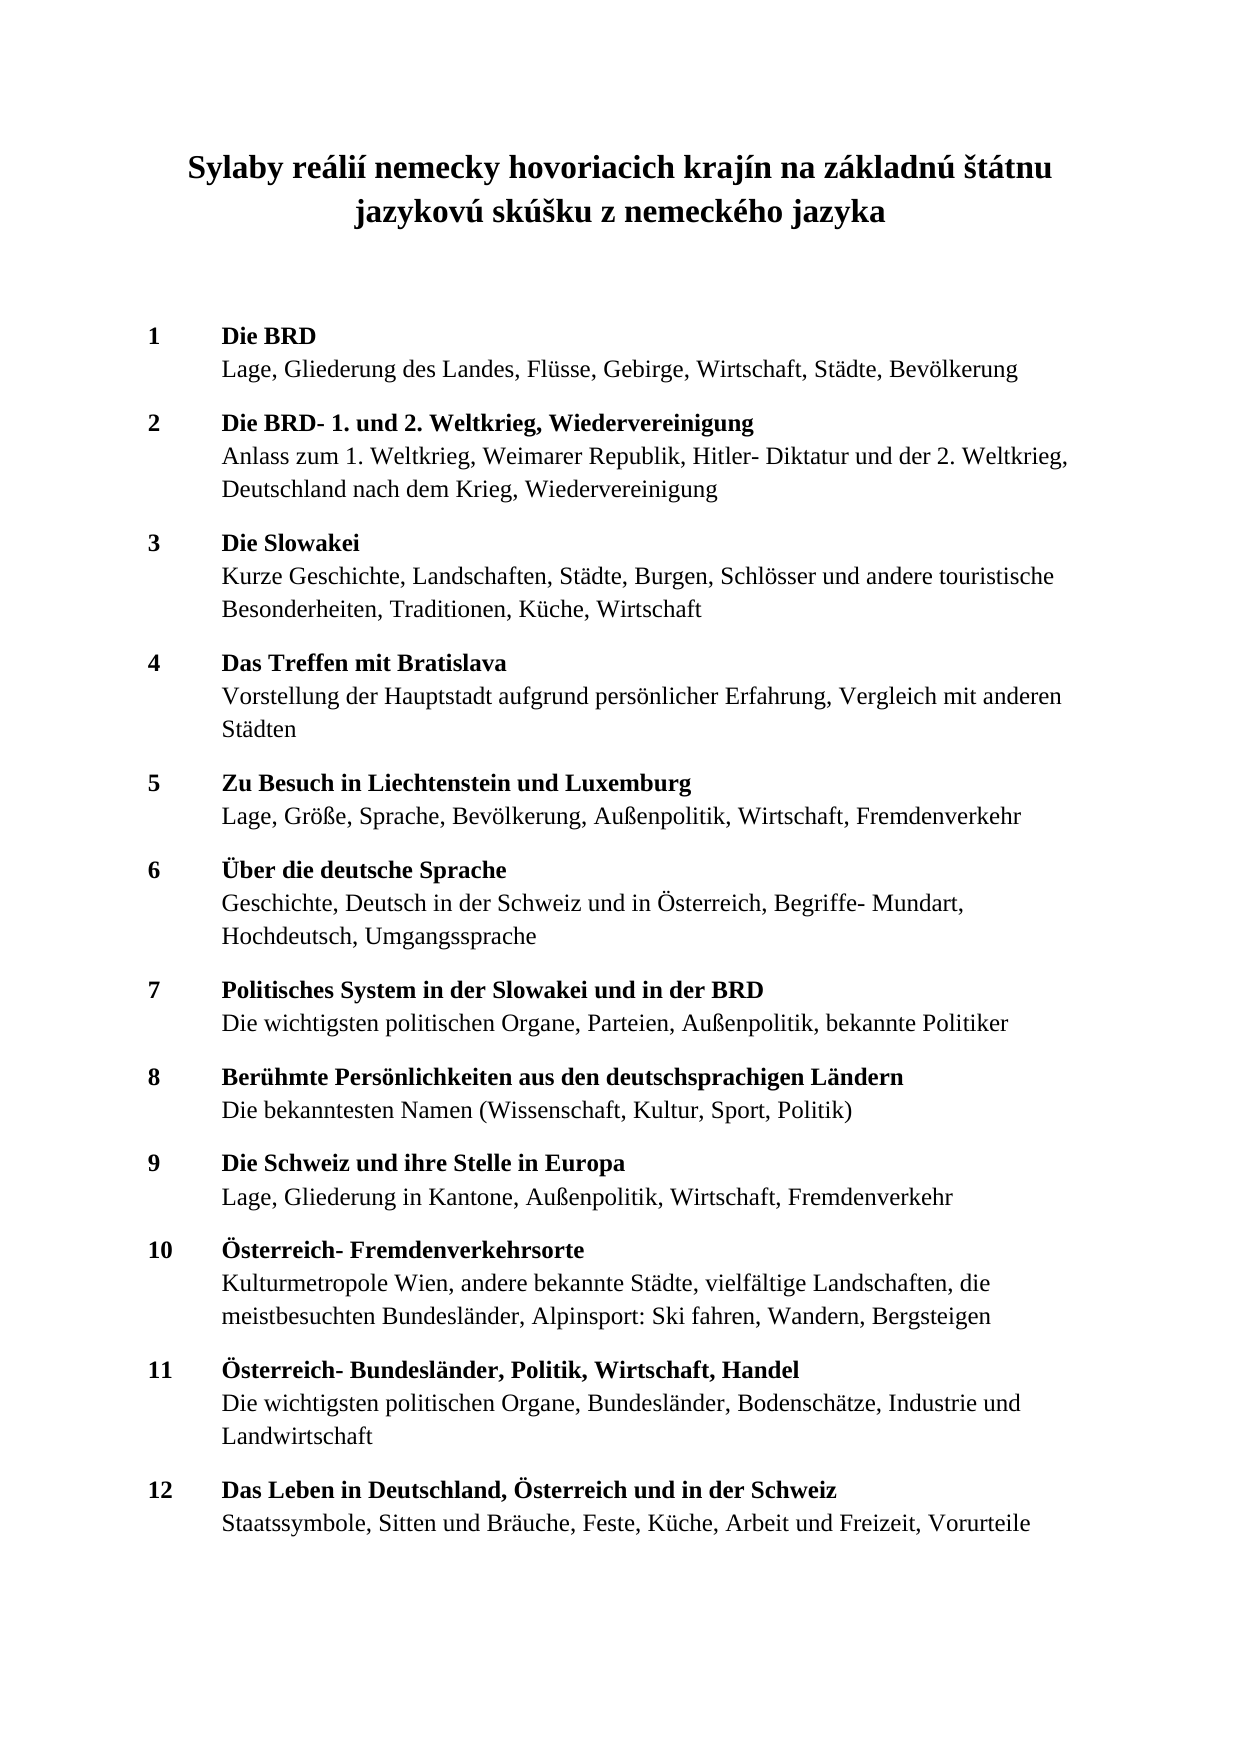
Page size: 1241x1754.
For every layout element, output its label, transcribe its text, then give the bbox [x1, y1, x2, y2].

text 4 Das Treffen mit Bratislava Vorstellung der Hauptstadt aufgrund persönlicher Erfahrung, Vergleich mit anderen Städten [148, 648, 1093, 743]
text 8 Berühmte Persönlichkeiten aus den deutschsprachigen Ländern Die bekanntesten Namen (Wissenschaft, Kultur, Sport, Politik) [148, 1062, 1093, 1123]
text 6 Über die deutsche Sprache Geschichte, Deutsch in der Schweiz und in Österreich, Begriffe- Mundart, Hochdeutsch, Umgangssprache [148, 855, 1093, 950]
text 11 Österreich- Bundesländer, Politik, Wirtschaft, Handel Die wichtigsten politischen Organe, Bundesländer, Bodenschätze, Industrie und Landwirtschaft [148, 1355, 1093, 1450]
text 2 Die BRD- 1. und 2. Weltkrieg, Wiedervereinigung Anlass zum 1. Weltkrieg, Weimarer Republik, Hitler- Diktatur und der 2. Weltkrieg, Deutschland nach dem Krieg, Wiedervereinigung [148, 408, 1093, 503]
text 3 Die Slowakei Kurze Geschichte, Landschaften, Städte, Burgen, Schlösser und andere touristische Besonderheiten, Traditionen, Küche, Wirtschaft [148, 528, 1093, 623]
text 7 Politisches System in der Slowakei und in der BRD Die wichtigsten politischen Organe, Parteien, Außenpolitik, bekannte Politiker [148, 975, 1093, 1037]
text 10 Österreich- Fremdenverkehrsorte Kulturmetropole Wien, andere bekannte Städte, vielfältige Landschaften, die meistbesuchten Bundesländer, Alpinsport: Ski fahren, Wandern, Bergsteigen [148, 1235, 1093, 1330]
text 9 Die Schweiz und ihre Stelle in Europa Lage, Gliederung in Kantone, Außenpolitik, Wirtschaft, Fremdenverkehr [148, 1148, 1093, 1210]
text 5 Zu Besuch in Liechtenstein und Luxemburg Lage, Größe, Sprache, Bevölkerung, Außenpolitik, Wirtschaft, Fremdenverkehr [148, 768, 1093, 830]
text 1 Die BRD Lage, Gliederung des Landes, Flüsse, Gebirge, Wirtschaft, Städte, Bevölkerung [148, 321, 1093, 383]
text Sylaby reálií nemecky hovoriacich krajín na základnú štátnu jazykovú skúšku z nemeckého jazyka [148, 148, 1093, 230]
text 12 Das Leben in Deutschland, Österreich und in der Schweiz Staatssymbole, Sitten und Bräuche, Feste, Küche, Arbeit und Freizeit, Vorurteile [148, 1475, 1093, 1537]
